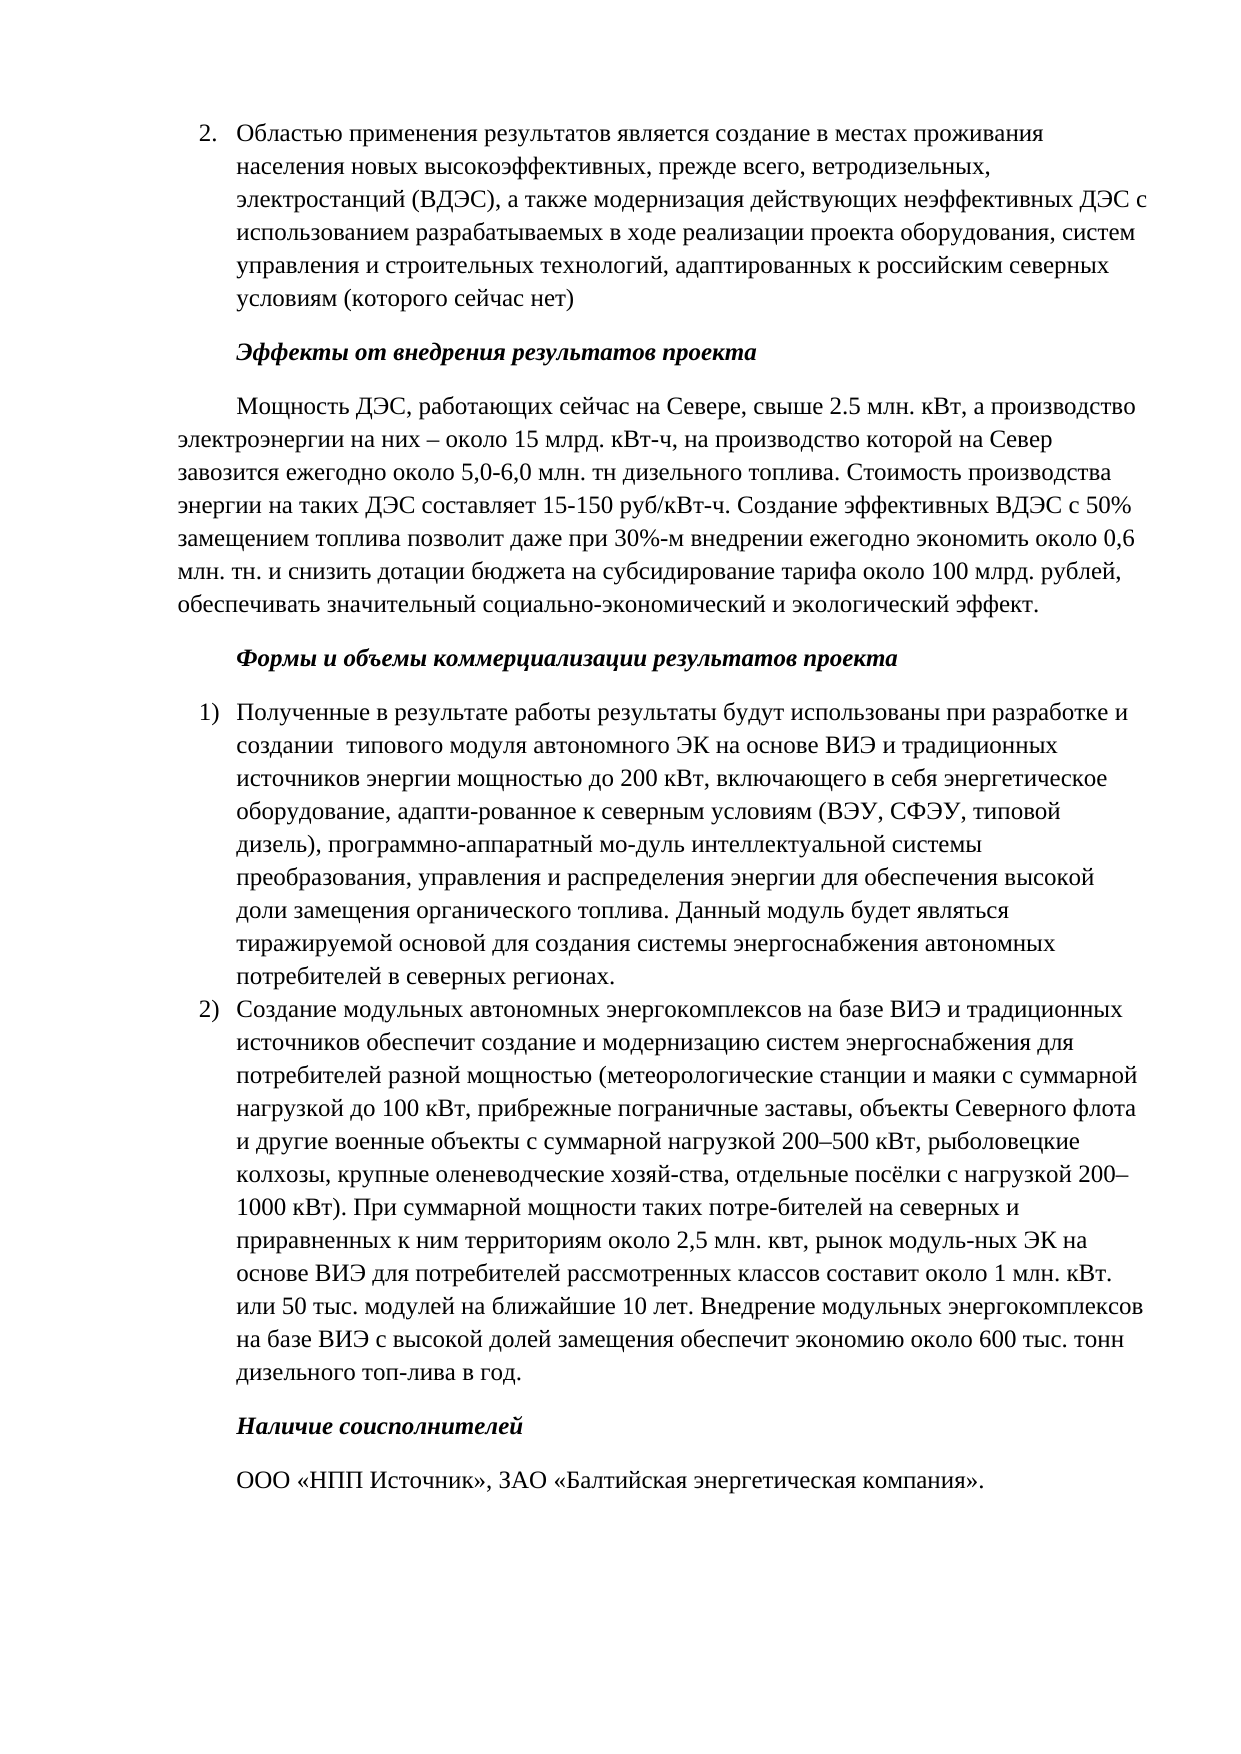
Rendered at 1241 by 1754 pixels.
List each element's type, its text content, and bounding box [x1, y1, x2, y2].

text ООО «НПП Источник», ЗАО «Балтийская энергетическая компания». [177, 1465, 1152, 1494]
text Эффекты от внедрения результатов проекта [177, 337, 1152, 366]
list Создание модульных автономных энергокомплексов на базе ВИЭ и традиционных источников обеспечит создание и модернизацию систем энергоснабжения для потребителей разной мощностью (метеорологические станции и маяки с суммарной нагрузкой до 100 кВт, прибрежные пограничные заставы, объекты Северного флота и другие военные объекты с суммарной нагрузкой 200–500 кВт, рыболовецкие колхозы, крупные оленеводческие хозяй-ства, отдельные посёлки с нагрузкой 200–1000 кВт). При суммарной мощности таких потре-бителей на северных и приравненных к ним территориям около 2,5 млн. квт, рынок модуль-ных ЭК на основе ВИЭ для потребителей рассмотренных классов составит около 1 млн. кВт. или 50 тыс. модулей на ближайшие 10 лет. Внедрение модульных энергокомплексов на базе ВИЭ с высокой долей замещения обеспечит экономию около 600 тыс. тонн дизельного топ-лива в год. [199, 994, 1152, 1386]
text Формы и объемы коммерциализации результатов проекта [177, 643, 1152, 672]
text Наличие соисполнителей [177, 1411, 1152, 1440]
list Полученные в результате работы результаты будут использованы при разработке и создании типового модуля автономного ЭК на основе ВИЭ и традиционных источников энергии мощностью до 200 кВт, включающего в себя энергетическое оборудование, адапти-рованное к северным условиям (ВЭУ, СФЭУ, типовой дизель), программно-аппаратный мо-дуль интеллектуальной системы преобразования, управления и распределения энергии для обеспечения высокой доли замещения органического топлива. Данный модуль будет являться тиражируемой основой для создания системы энергоснабжения автономных потребителей в северных регионах. [199, 697, 1152, 990]
list Областью применения результатов является создание в местах проживания населения новых высокоэффективных, прежде всего, ветродизельных, электростанций (ВДЭС), а также модернизация действующих неэффективных ДЭС с использованием разрабатываемых в ходе реализации проекта оборудования, систем управления и строительных технологий, адаптированных к российским северных условиям (которого сейчас нет) [199, 118, 1152, 312]
text Мощность ДЭС, работающих сейчас на Севере, свыше 2.5 млн. кВт, а производство электроэнергии на них – около 15 млрд. кВт-ч, на производство которой на Север завозится ежегодно около 5,0-6,0 млн. тн дизельного топлива. Стоимость производства энергии на таких ДЭС составляет 15-150 руб/кВт-ч. Создание эффективных ВДЭС с 50% замещением топлива позволит даже при 30%-м внедрении ежегодно экономить около 0,6 млн. тн. и снизить дотации бюджета на субсидирование тарифа около 100 млрд. рублей, обеспечивать значительный социально-экономический и экологический эффект. [177, 391, 1152, 618]
